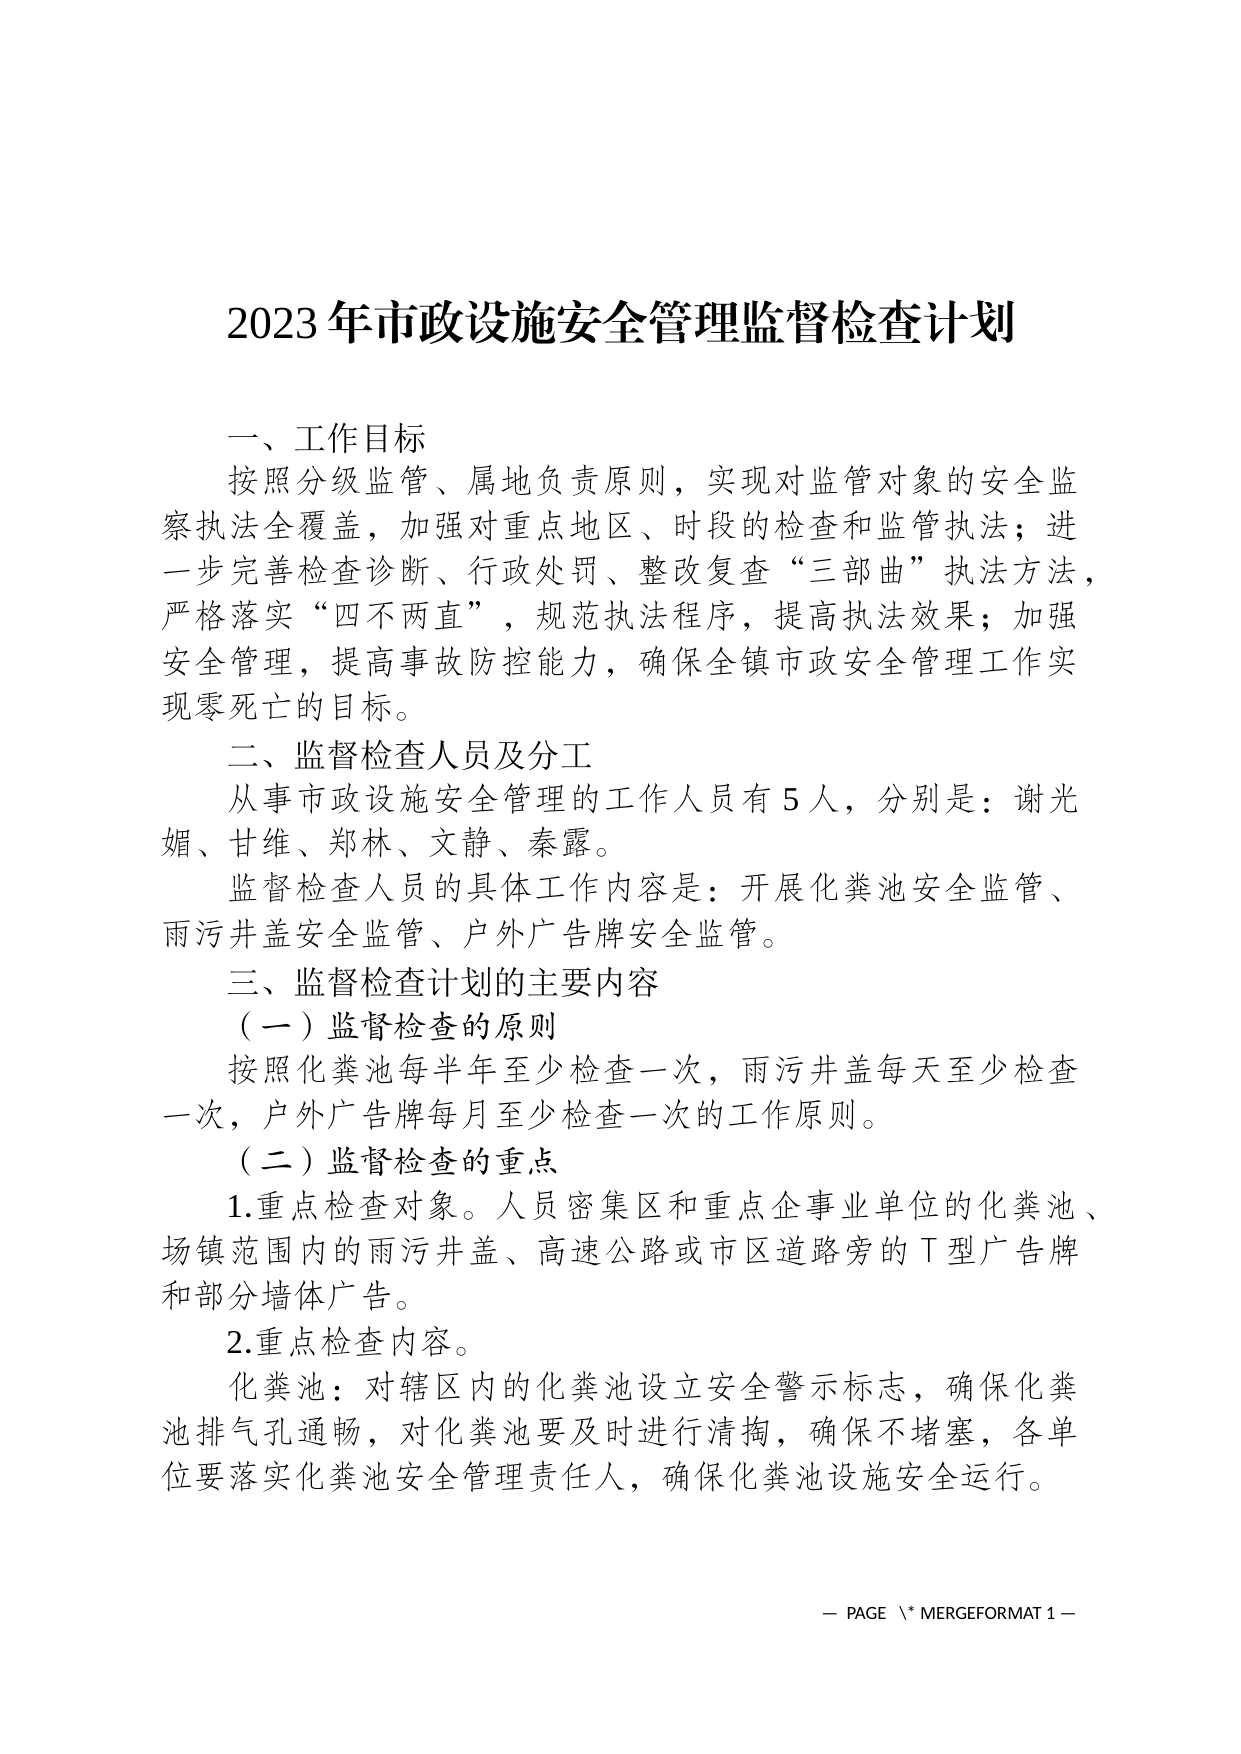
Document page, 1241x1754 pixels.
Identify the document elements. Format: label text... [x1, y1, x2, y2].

text 从事市政设施安全管理的工作人员有5人，分别是：谢光媚、甘维、郑林、文静、秦露。 [159, 776, 1081, 866]
text （一）监督检查的原则 [159, 1002, 1081, 1048]
text 按照化粪池每半年至少检查一次，雨污井盖每天至少检查一次，户外广告牌每月至少检查一次的工作原则。 [159, 1048, 1081, 1138]
text （二）监督检查的重点 [159, 1138, 1081, 1184]
text 一、工作目标 [159, 413, 1081, 459]
text 化粪池：对辖区内的化粪池设立安全警示标志，确保化粪池排气孔通畅，对化粪池要及时进行清掏，确保不堵塞，各单位要落实化粪池安全管理责任人，确保化粪池设施安全运行。 [159, 1365, 1081, 1501]
text 2.重点检查内容。 [159, 1319, 1081, 1365]
text 二、监督检查人员及分工 [159, 731, 1081, 776]
text 按照分级监管、属地负责原则，实现对监管对象的安全监察执法全覆盖，加强对重点地区、时段的检查和监管执法；进一步完善检查诊断、行政处罚、整改复查“三部曲”执法方法，严格落实“四不两直”，规范执法程序，提高执法效果；加强安全管理，提高事故防控能力，确保全镇市政安全管理工作实现零死亡的目标。 [159, 459, 1081, 731]
text 三、监督检查计划的主要内容 [159, 957, 1081, 1002]
text 1.重点检查对象。人员密集区和重点企事业单位的化粪池、场镇范围内的雨污井盖、高速公路或市区道路旁的T型广告牌和部分墙体广告。 [159, 1184, 1081, 1319]
text 监督检查人员的具体工作内容是：开展化粪池安全监管、雨污井盖安全监管、户外广告牌安全监管。 [159, 866, 1081, 957]
text 2023年市政设施安全管理监督检查计划 [159, 288, 1081, 351]
